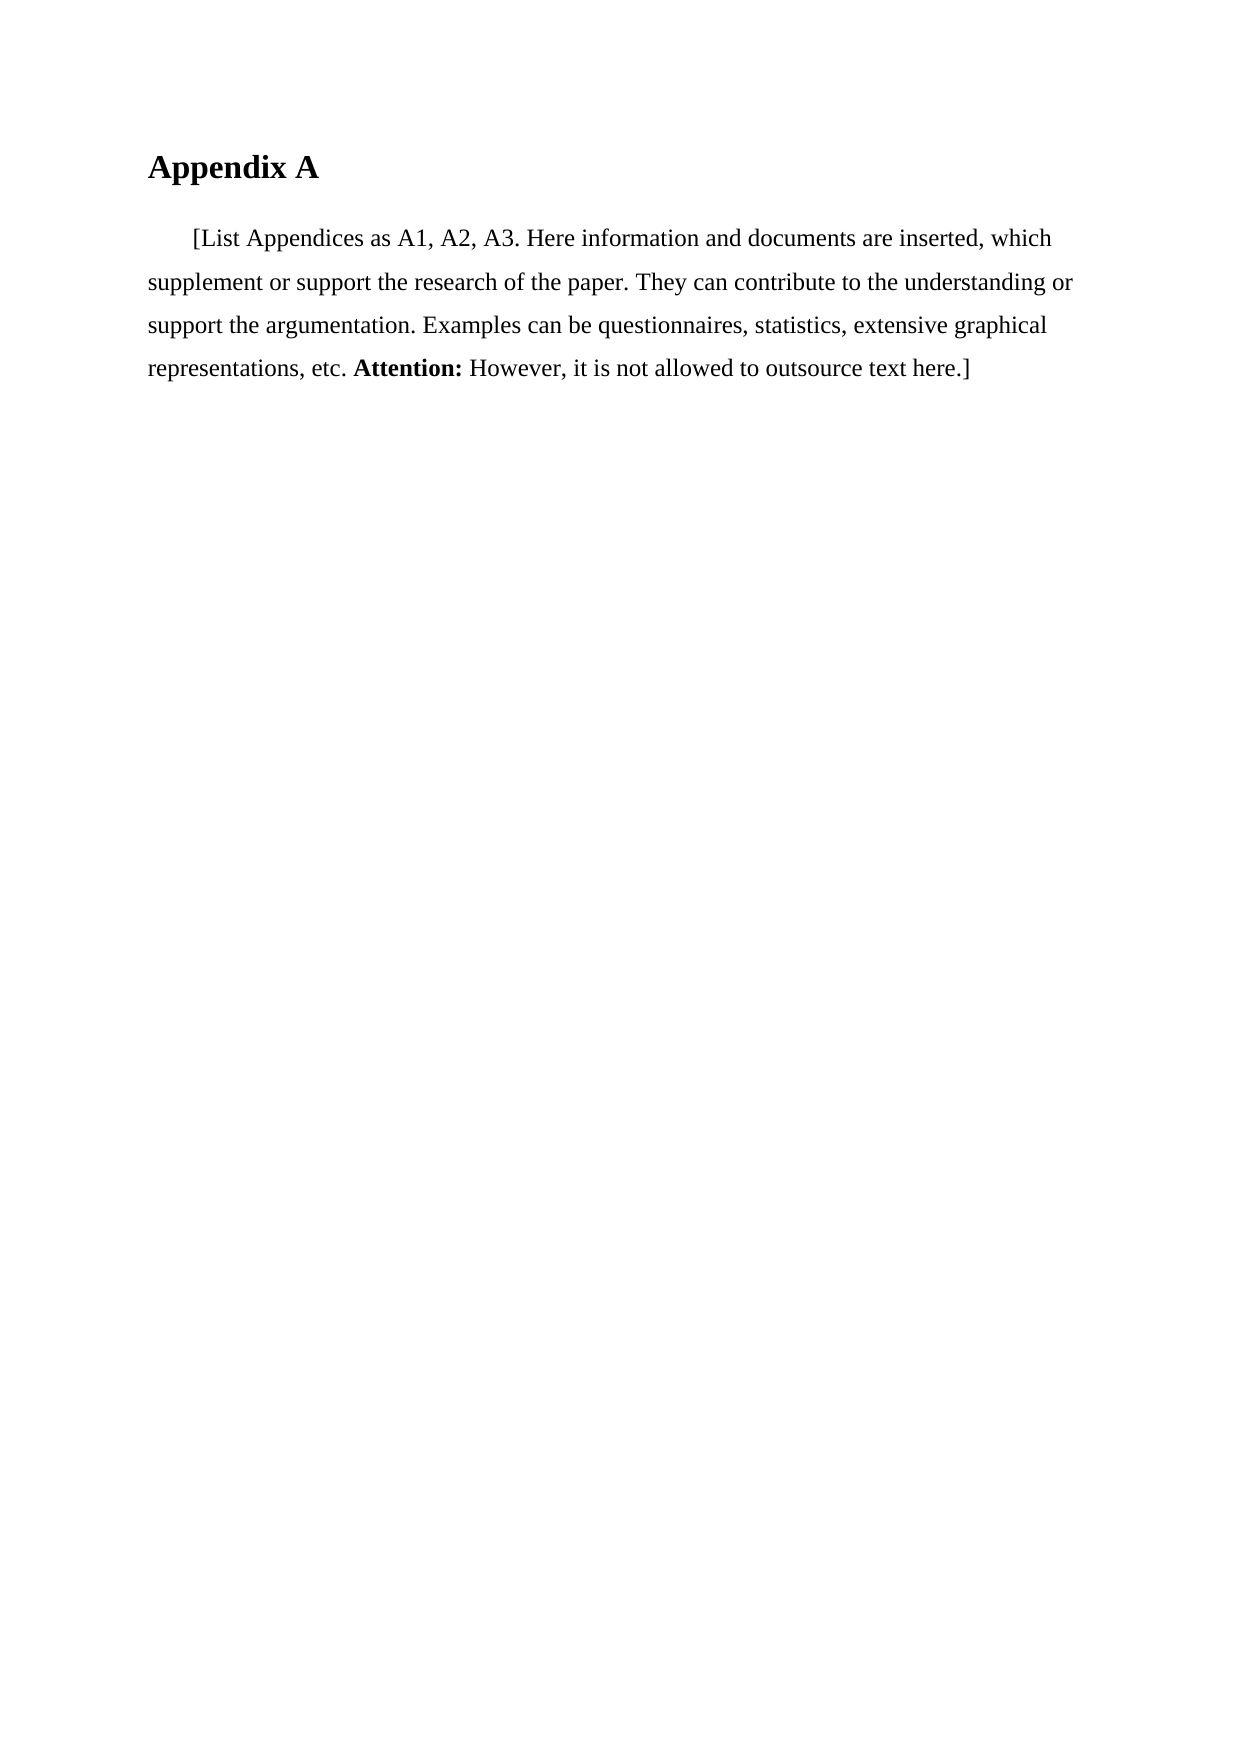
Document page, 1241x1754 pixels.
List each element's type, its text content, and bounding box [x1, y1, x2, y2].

text [List Appendices as A1, A2, A3. Here information and documents are inserted, which supplement or support the research of the paper. They can contribute to the understanding or support the argumentation. Examples can be questionnaires, statistics, extensive graphical representations, etc. Attention: However, it is not allowed to outsource text here.] [148, 223, 1093, 382]
subtitle Appendix A [148, 148, 1093, 186]
